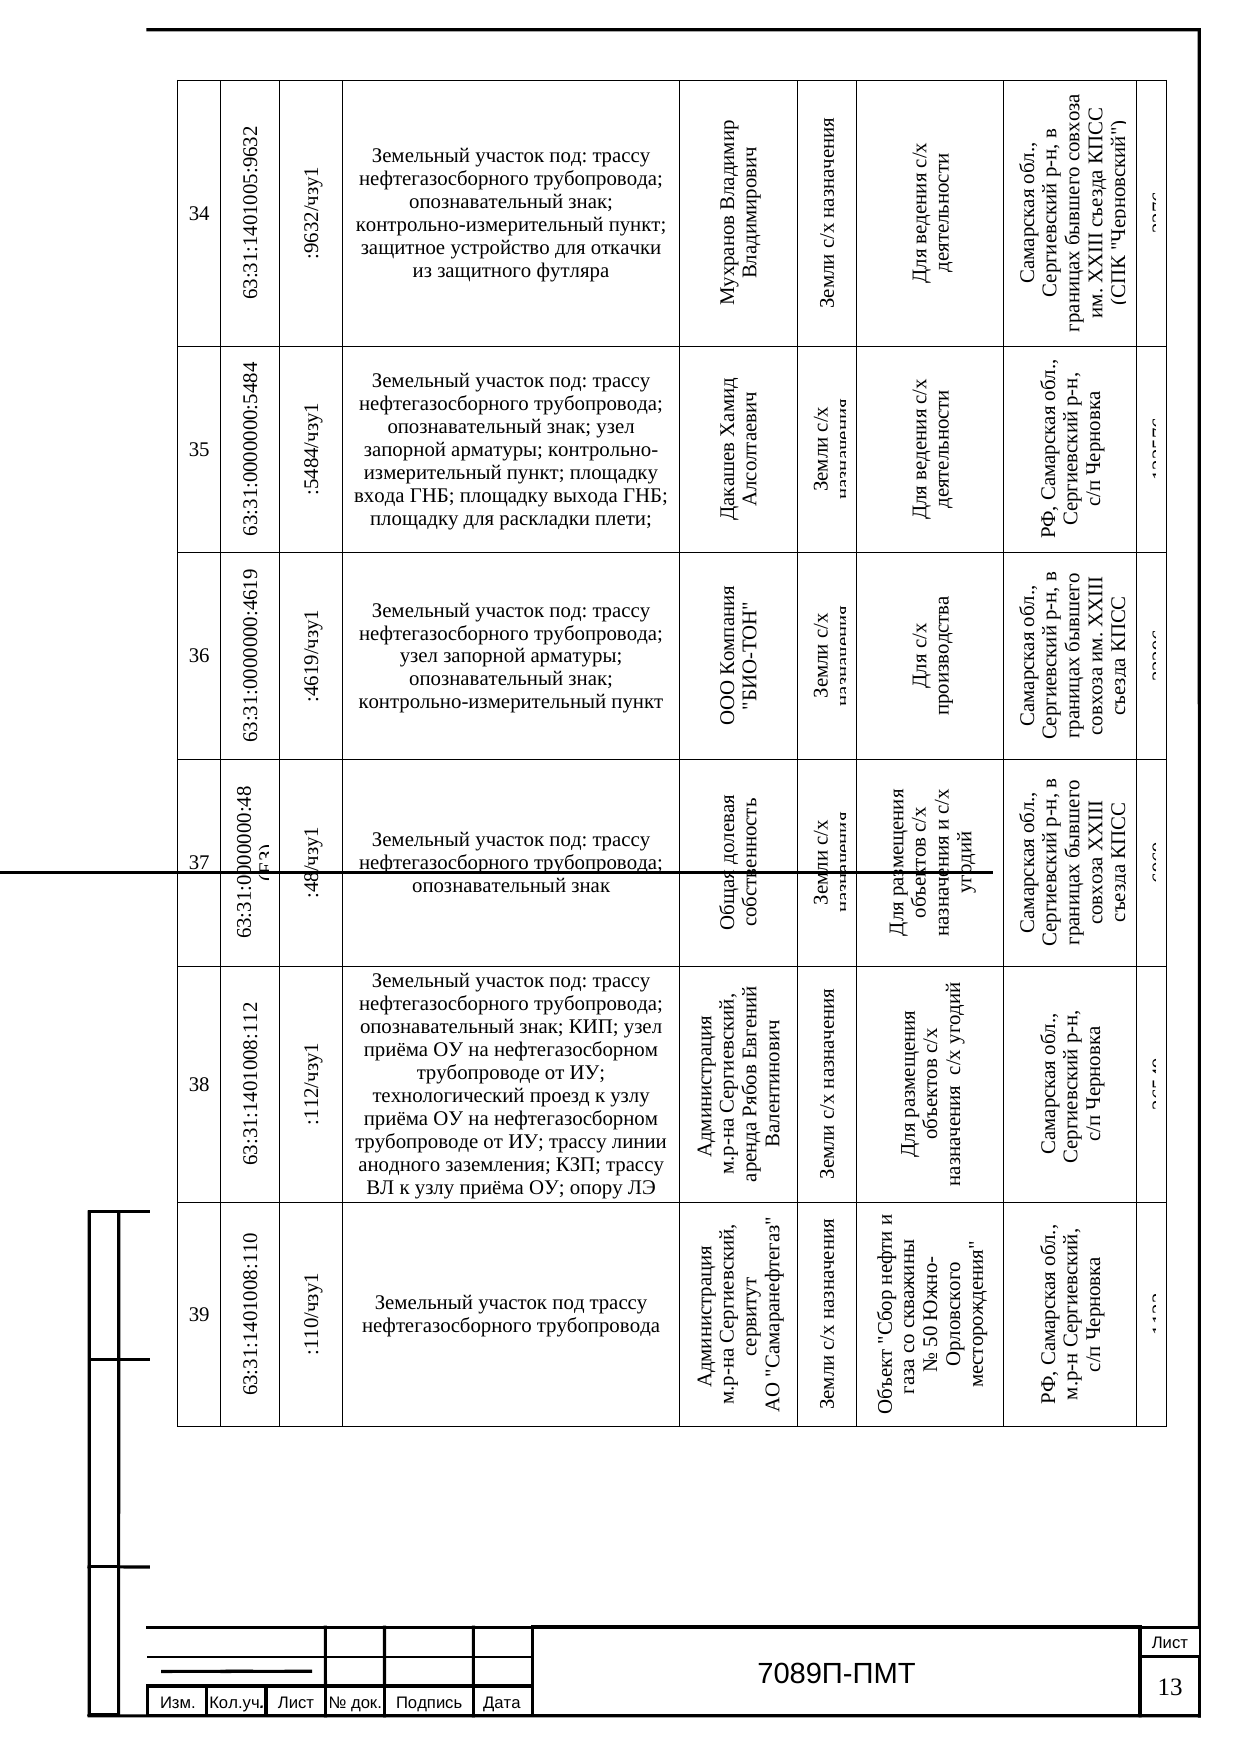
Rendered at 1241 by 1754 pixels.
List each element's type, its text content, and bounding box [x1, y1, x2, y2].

table_cell 32296 [1137, 553, 1166, 759]
table_cell 1123 [1137, 1203, 1166, 1426]
table_cell Для размещения объектов с/х назначения с/х угодий [857, 967, 1003, 1202]
table_cell Земельный участок под: трассу нефтегазосборного трубопровода; опознавательный знак; узел запорной арматуры; контрольно-измерительный пункт; площадку входа ГНБ; площадку выхода ГНБ; площадку для раскладки плети; [343, 347, 679, 552]
table_cell 38 [178, 967, 220, 1202]
table_cell 122576 [1137, 347, 1166, 552]
table_cell РФ, Самарская обл., Сергиевский р-н, с/п Черновка [1004, 347, 1136, 552]
table_cell Администрация м.р-на Сергиевский, сервитут АО "Самаранефтегаз" [680, 1203, 797, 1426]
table_cell Мухранов Владимир Владимирович [680, 81, 797, 346]
table_cell Самарская обл., Сергиевский р-н, в границах бывшего совхоза им. XXIII съезда КПСС (СПК "Черновский") [1004, 81, 1136, 346]
table_cell 63:31:1401008:112 [221, 967, 279, 1202]
table_cell Для ведения с/х деятельности [857, 81, 1003, 346]
table_cell Администрация м.р-на Сергиевский, аренда Рябов Евгений Валентинович [680, 967, 797, 1202]
table_cell Дакашев Хамид Алсолтаевич [680, 347, 797, 552]
table_cell :110/чзу1 [280, 1203, 342, 1426]
table_cell 2276 [1137, 81, 1166, 346]
table_cell 36 [178, 553, 220, 759]
table_cell Самарская обл., Сергиевский р-н, с/п Черновка [1004, 967, 1136, 1202]
table_cell РФ, Самарская обл., м.р-н Сергиевский, с/п Черновка [1004, 1203, 1136, 1426]
table_cell Земли с/х назначения [798, 81, 856, 346]
table_cell Самарская обл., Сергиевский р-н, в границах бывшего совхоза XXIII съезда КПСС [1004, 760, 1136, 966]
table_cell 34 [178, 81, 220, 346]
table_cell :5484/чзу1 [280, 347, 342, 552]
table_cell Объект "Сбор нефти и газа со скважины № 50 Южно-Орловского месторождения" [857, 1203, 1003, 1426]
table_cell Земельный участок под: трассу нефтегазосборного трубопровода; узел запорной арматуры; опознавательный знак; контрольно-измерительный пункт [343, 553, 679, 759]
table_cell 63:31:0000000:4619 [221, 553, 279, 759]
table_cell :48/чзу1 [280, 760, 342, 966]
table_cell Для ведения с/х деятельности [857, 347, 1003, 552]
table_cell Земли с/х назначения [798, 760, 856, 966]
table_cell 63:31:1401008:110 [221, 1203, 279, 1426]
table_cell 26549 [1137, 967, 1166, 1202]
table_cell Для с/х производства [857, 553, 1003, 759]
table_cell 63:31:0000000:5484 [221, 347, 279, 552]
table_cell 39 [178, 1203, 220, 1426]
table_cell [343, 1203, 679, 1426]
table_cell Земельный участок под: трассу нефтегазосборного трубопровода; опознавательный знак [343, 760, 679, 966]
table_cell :9632/чзу1 [280, 81, 342, 346]
table_cell Для размещения объектов с/х назначения и с/х угодий [857, 760, 1003, 966]
table_cell Земли с/х назначения [798, 553, 856, 759]
table_cell Земли с/х назначения [798, 967, 856, 1202]
table_cell Земельный участок под: трассу нефтегазосборного трубопровода; опознавательный знак; КИП; узел приёма ОУ на нефтегазосборном трубопроводе от ИУ; технологический проезд к узлу приёма ОУ на нефтегазосборном трубопроводе от ИУ; трассу линии анодного заземления; КЗП; трассу ВЛ к узлу приёма ОУ; опору ЛЭ [343, 967, 679, 1202]
table_cell 63:31:0000000:48 (ЕЗ) [221, 760, 279, 966]
table_cell 35 [178, 347, 220, 552]
table_cell 37 [178, 760, 220, 966]
table_cell ООО Компания "БИО-ТОН" [680, 553, 797, 759]
table_cell Земли с/х назначения [798, 347, 856, 552]
table_cell 6969 [1137, 760, 1166, 966]
table_cell :4619/чзу1 [280, 553, 342, 759]
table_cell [798, 1203, 856, 1426]
table_cell Общая долевая собственность [680, 760, 797, 966]
table_cell 63:31:1401005:9632 [221, 81, 279, 346]
table_cell Самарская обл., Сергиевский р-н, в границах бывшего совхоза им. ХХIII съезда КПСС [1004, 553, 1136, 759]
table_cell :112/чзу1 [280, 967, 342, 1202]
